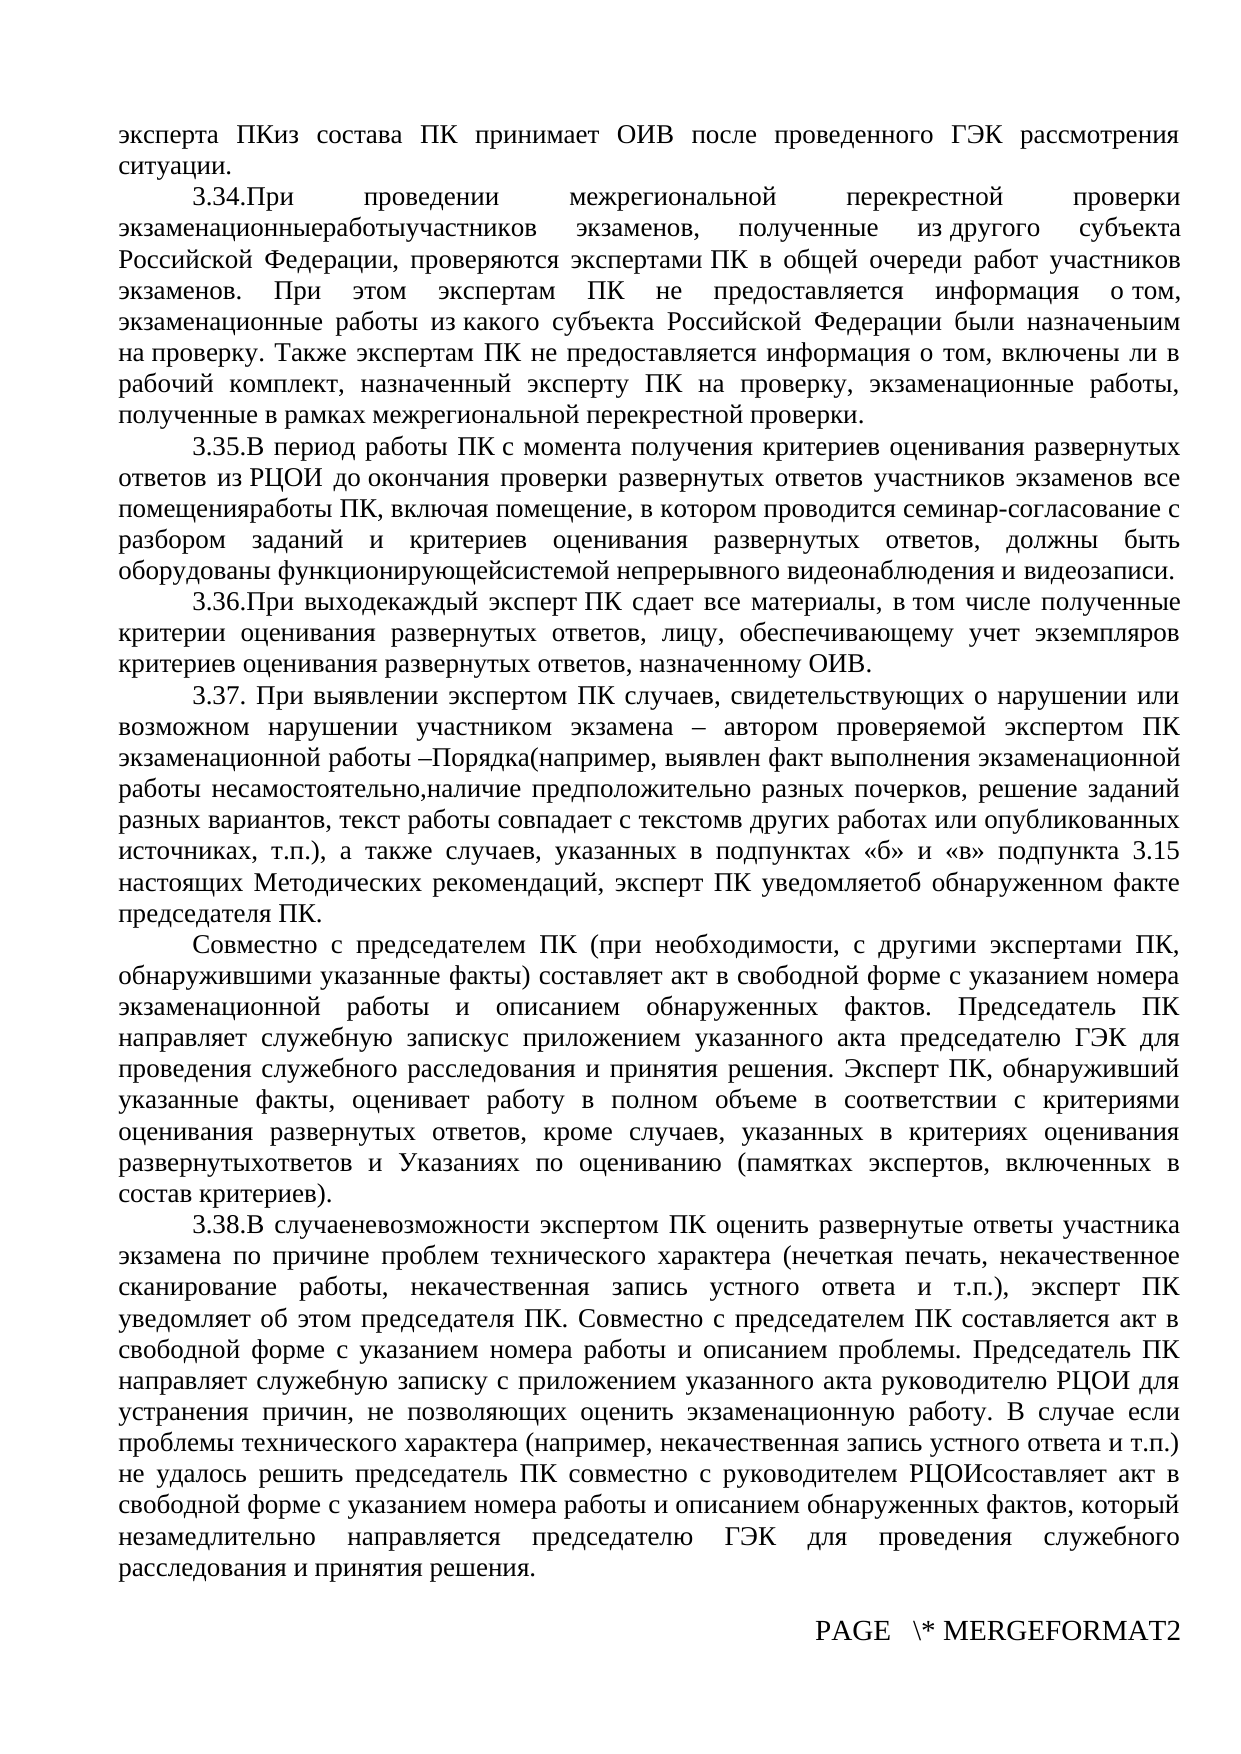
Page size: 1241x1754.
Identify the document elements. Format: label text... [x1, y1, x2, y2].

text Совместно с председателем ПК (при необходимости, с другими экспертами ПК, обнаружившими указанные факты) составляет акт в свободной форме с указанием номера экзаменационной работы и описанием обнаруженных фактов. Председатель ПК направляет служебную запискус приложением указанного акта председателю ГЭК для проведения служебного расследования и принятия решения. Эксперт ПК, обнаруживший указанные факты, оценивает работу в полном объеме в соответствии с критериями оценивания развернутых ответов, кроме случаев, указанных в критериях оценивания развернутыхответов и Указаниях по оцениванию (памятках экспертов, включенных в состав критериев). [118, 928, 1181, 1208]
text 3.36.При выходекаждый эксперт ПК сдает все материалы, в том числе полученные критерии оценивания развернутых ответов, лицу, обеспечивающему учет экземпляров критериев оценивания развернутых ответов, назначенному ОИВ. [118, 585, 1181, 679]
text 3.35.В период работы ПК с момента получения критериев оценивания развернутых ответов из РЦОИ до окончания проверки развернутых ответов участников экзаменов все помещенияработы ПК, включая помещение, в котором проводится семинар-согласование с разбором заданий и критериев оценивания развернутых ответов, должны быть оборудованы функционирующейсистемой непрерывного видеонаблюдения и видеозаписи. [118, 429, 1181, 585]
text 3.37. При выявлении экспертом ПК случаев, свидетельствующих о нарушении или возможном нарушении участником экзамена – автором проверяемой экспертом ПК экзаменационной работы –Порядка(например, выявлен факт выполнения экзаменационной работы несамостоятельно,наличие предположительно разных почерков, решение заданий разных вариантов, текст работы совпадает с текстомв других работах или опубликованных источниках, т.п.), а также случаев, указанных в подпунктах «б» и «в» подпункта 3.15 настоящих Методических рекомендаций, эксперт ПК уведомляетоб обнаруженном факте председателя ПК. [118, 679, 1181, 928]
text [118, 118, 1181, 180]
text 3.34.При проведении межрегиональной перекрестной проверки экзаменационныеработыучастников экзаменов, полученные из другого субъекта Российской Федерации, проверяются экспертами ПК в общей очереди работ участников экзаменов. При этом экспертам ПК не предоставляется информация о том, экзаменационные работы из какого субъекта Российской Федерации были назначеныим на проверку. Также экспертам ПК не предоставляется информация о том, включены ли в рабочий комплект, назначенный эксперту ПК на проверку, экзаменационные работы, полученные в рамках межрегиональной перекрестной проверки. [118, 180, 1181, 429]
text 3.38.В случаеневозможности экспертом ПК оценить развернутые ответы участника экзамена по причине проблем технического характера (нечеткая печать, некачественное сканирование работы, некачественная запись устного ответа и т.п.), эксперт ПК уведомляет об этом председателя ПК. Совместно с председателем ПК составляется акт в свободной форме с указанием номера работы и описанием проблемы. Председатель ПК направляет служебную записку с приложением указанного акта руководителю РЦОИ для устранения причин, не позволяющих оценить экзаменационную работу. В случае если проблемы технического характера (например, некачественная запись устного ответа и т.п.) не удалось решить председатель ПК совместно с руководителем РЦОИсоставляет акт в свободной форме с указанием номера работы и описанием обнаруженных фактов, который незамедлительно направляется председателю ГЭК для проведения служебного расследования и принятия решения. [118, 1208, 1181, 1582]
